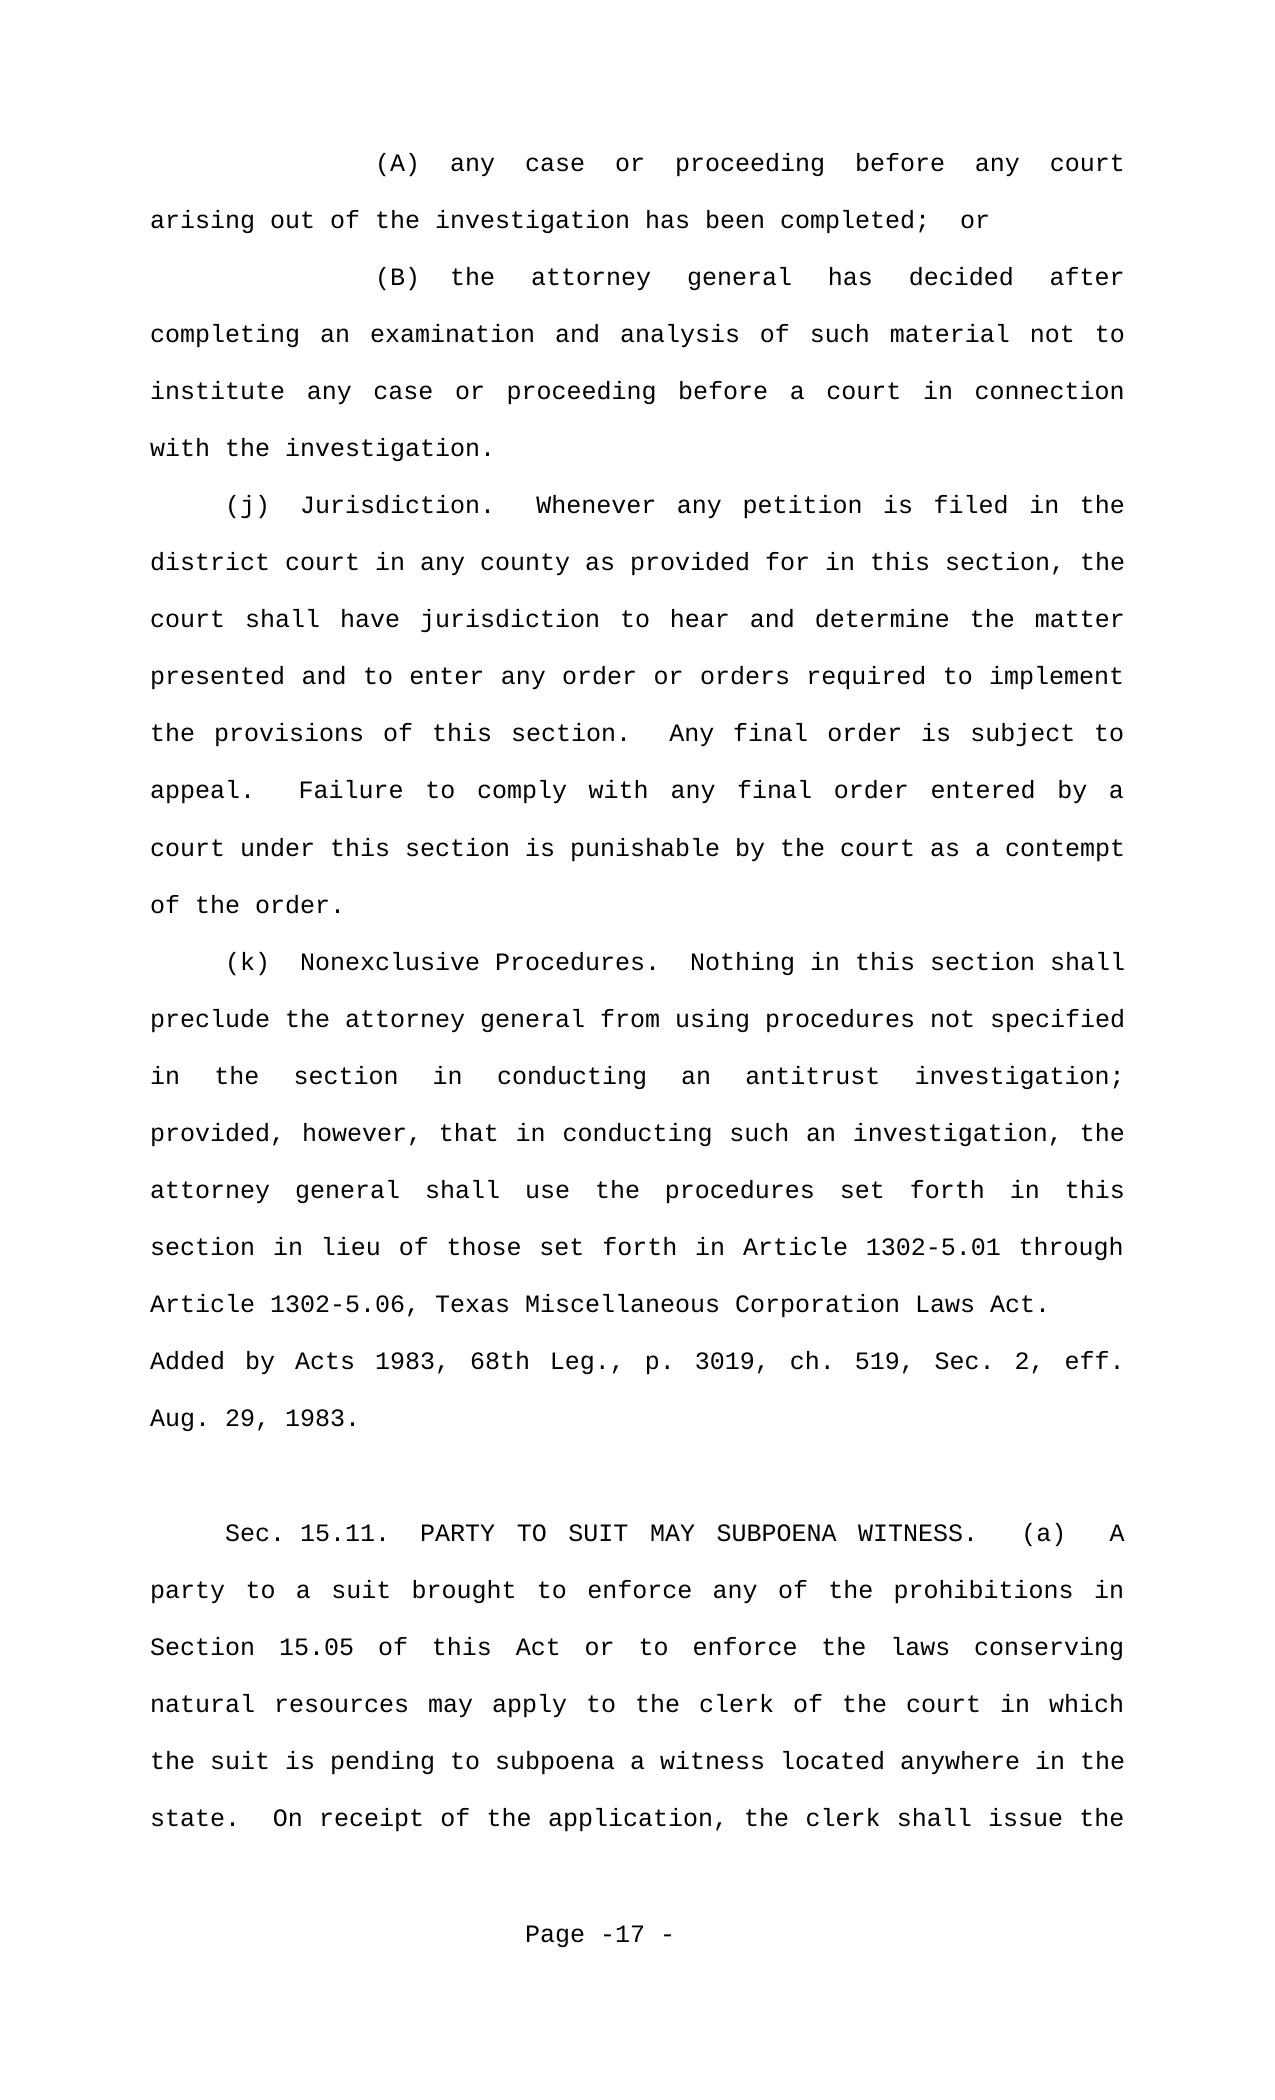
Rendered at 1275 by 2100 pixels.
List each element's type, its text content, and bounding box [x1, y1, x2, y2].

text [150, 1520, 1125, 1834]
text (B) the attorney general has decided after completing an examination and analysis of such material not to institute any case or proceeding before a court in connection with the investigation. [150, 264, 1125, 464]
text (k) Nonexclusive Procedures. Nothing in this section shall preclude the attorney general from using procedures not specified in the section in conducting an antitrust investigation; provided, however, that in conducting such an investigation, the attorney general shall use the procedures set forth in this section in lieu of those set forth in Article 1302-5.01 through Article 1302-5.06, Texas Miscellaneous Corporation Laws Act. [150, 949, 1125, 1320]
text (j) Jurisdiction. Whenever any petition is filed in the district court in any county as provided for in this section, the court shall have jurisdiction to hear and determine the matter presented and to enter any order or orders required to implement the provisions of this section. Any final order is subject to appeal. Failure to comply with any final order entered by a court under this section is punishable by the court as a contempt of the order. [150, 492, 1125, 921]
text (A) any case or proceeding before any court arising out of the investigation has been completed; or [150, 150, 1125, 236]
text Added by Acts 1983, 68th Leg., p. 3019, ch. 519, Sec. 2, eff. Aug. 29, 1983. [150, 1349, 1125, 1434]
